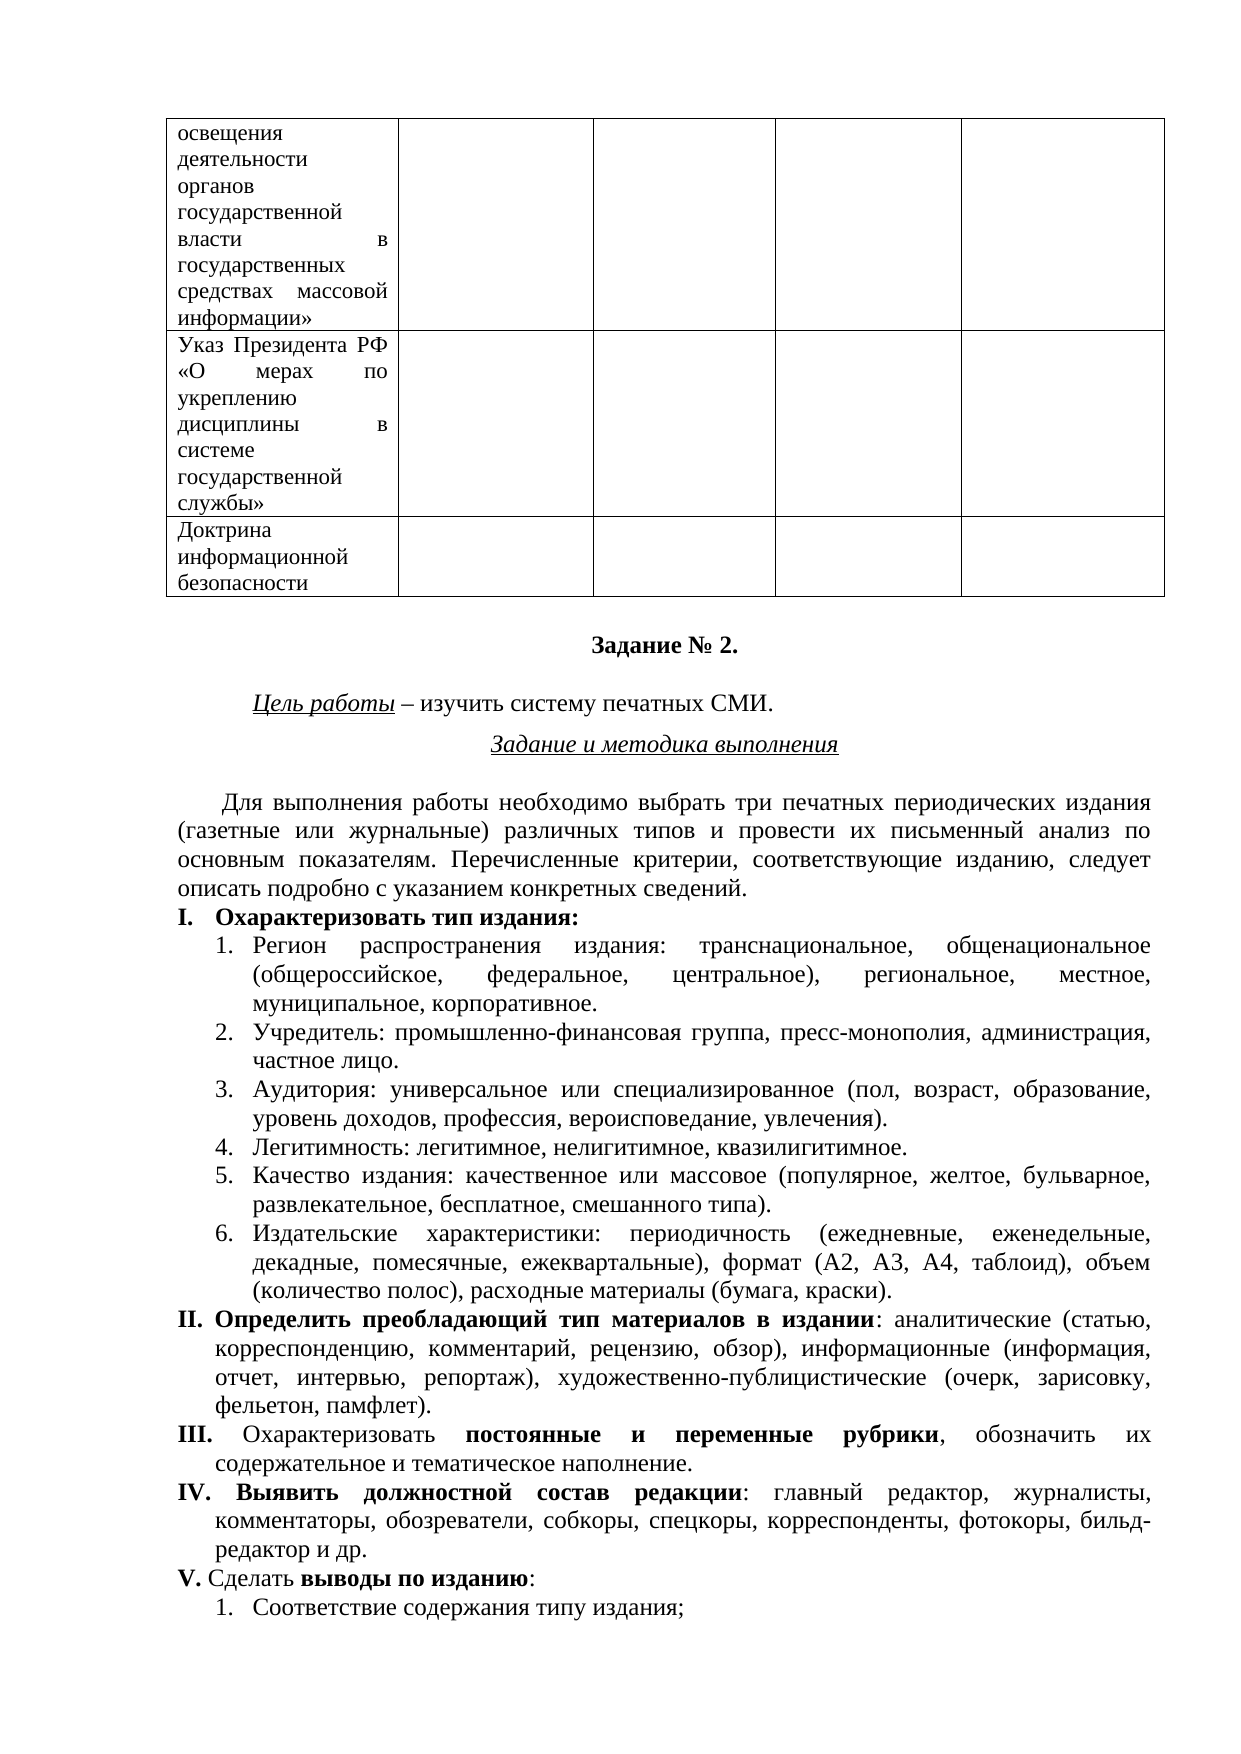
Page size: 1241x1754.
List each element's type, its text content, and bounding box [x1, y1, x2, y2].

list Соответствие содержания типу издания; [215, 1592, 1152, 1621]
text IV. Выявить должностной состав редакции: главный редактор, журналисты, комментаторы, обозреватели, собкоры, спецкоры, корреспонденты, фотокоры, бильд-редактор и др. [177, 1477, 1152, 1563]
text Цель работы – изучить систему печатных СМИ. [177, 688, 1152, 716]
list Охарактеризовать тип издания: [177, 902, 1152, 931]
list Аудитория: универсальное или специализированное (пол, возраст, образование, уровень доходов, профессия, вероисповедание, увлечения). [215, 1074, 1152, 1132]
table_cell [399, 517, 593, 596]
table_cell [399, 331, 593, 516]
text V. Сделать выводы по изданию: [177, 1563, 1152, 1592]
table_cell Указ Президента РФ «О мерах по укреплению дисциплины в системе государственной службы» [167, 331, 398, 516]
list Регион распространения издания: транснациональное, общенациональное (общероссийское, федеральное, центральное), региональное, местное, муниципальное, корпоративное. [215, 931, 1152, 1017]
list Издательские характеристики: периодичность (ежедневные, еженедельные, декадные, помесячные, ежеквартальные), формат (А2, А3, А4, таблоид), объем (количество полос), расходные материалы (бумага, краски). [215, 1218, 1152, 1304]
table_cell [167, 119, 398, 330]
table_cell [776, 119, 961, 330]
text III. Охарактеризовать постоянные и переменные рубрики, обозначить их содержательное и тематическое наполнение. [177, 1419, 1152, 1477]
list Легитимность: легитимное, нелигитимное, квазилигитимное. [215, 1132, 1152, 1161]
text Для выполнения работы необходимо выбрать три печатных периодических издания (газетные или журнальные) различных типов и провести их письменный анализ по основным показателям. Перечисленные критерии, соответствующие изданию, следует описать подробно с указанием конкретных сведений. [177, 787, 1152, 902]
table_cell [594, 119, 775, 330]
list Учредитель: промышленно-финансовая группа, пресс-монополия, администрация, частное лицо. [215, 1017, 1152, 1074]
text Задание и методика выполнения [177, 729, 1152, 758]
table_cell [399, 119, 593, 330]
list Качество издания: качественное или массовое (популярное, желтое, бульварное, развлекательное, бесплатное, смешанного типа). [215, 1161, 1152, 1218]
table_cell Доктрина информационной безопасности [167, 517, 398, 596]
table_cell [962, 119, 1164, 330]
table_cell [776, 517, 961, 596]
text Задание № 2. [177, 630, 1152, 659]
table_cell [776, 331, 961, 516]
table_cell [962, 517, 1164, 596]
table_cell [594, 517, 775, 596]
table_cell [594, 331, 775, 516]
text II. Определить преобладающий тип материалов в издании: аналитические (статью, корреспонденцию, комментарий, рецензию, обзор), информационные (информация, отчет, интервью, репортаж), художественно-публицистические (очерк, зарисовку, фельетон, памфлет). [177, 1304, 1152, 1419]
table_cell [962, 331, 1164, 516]
